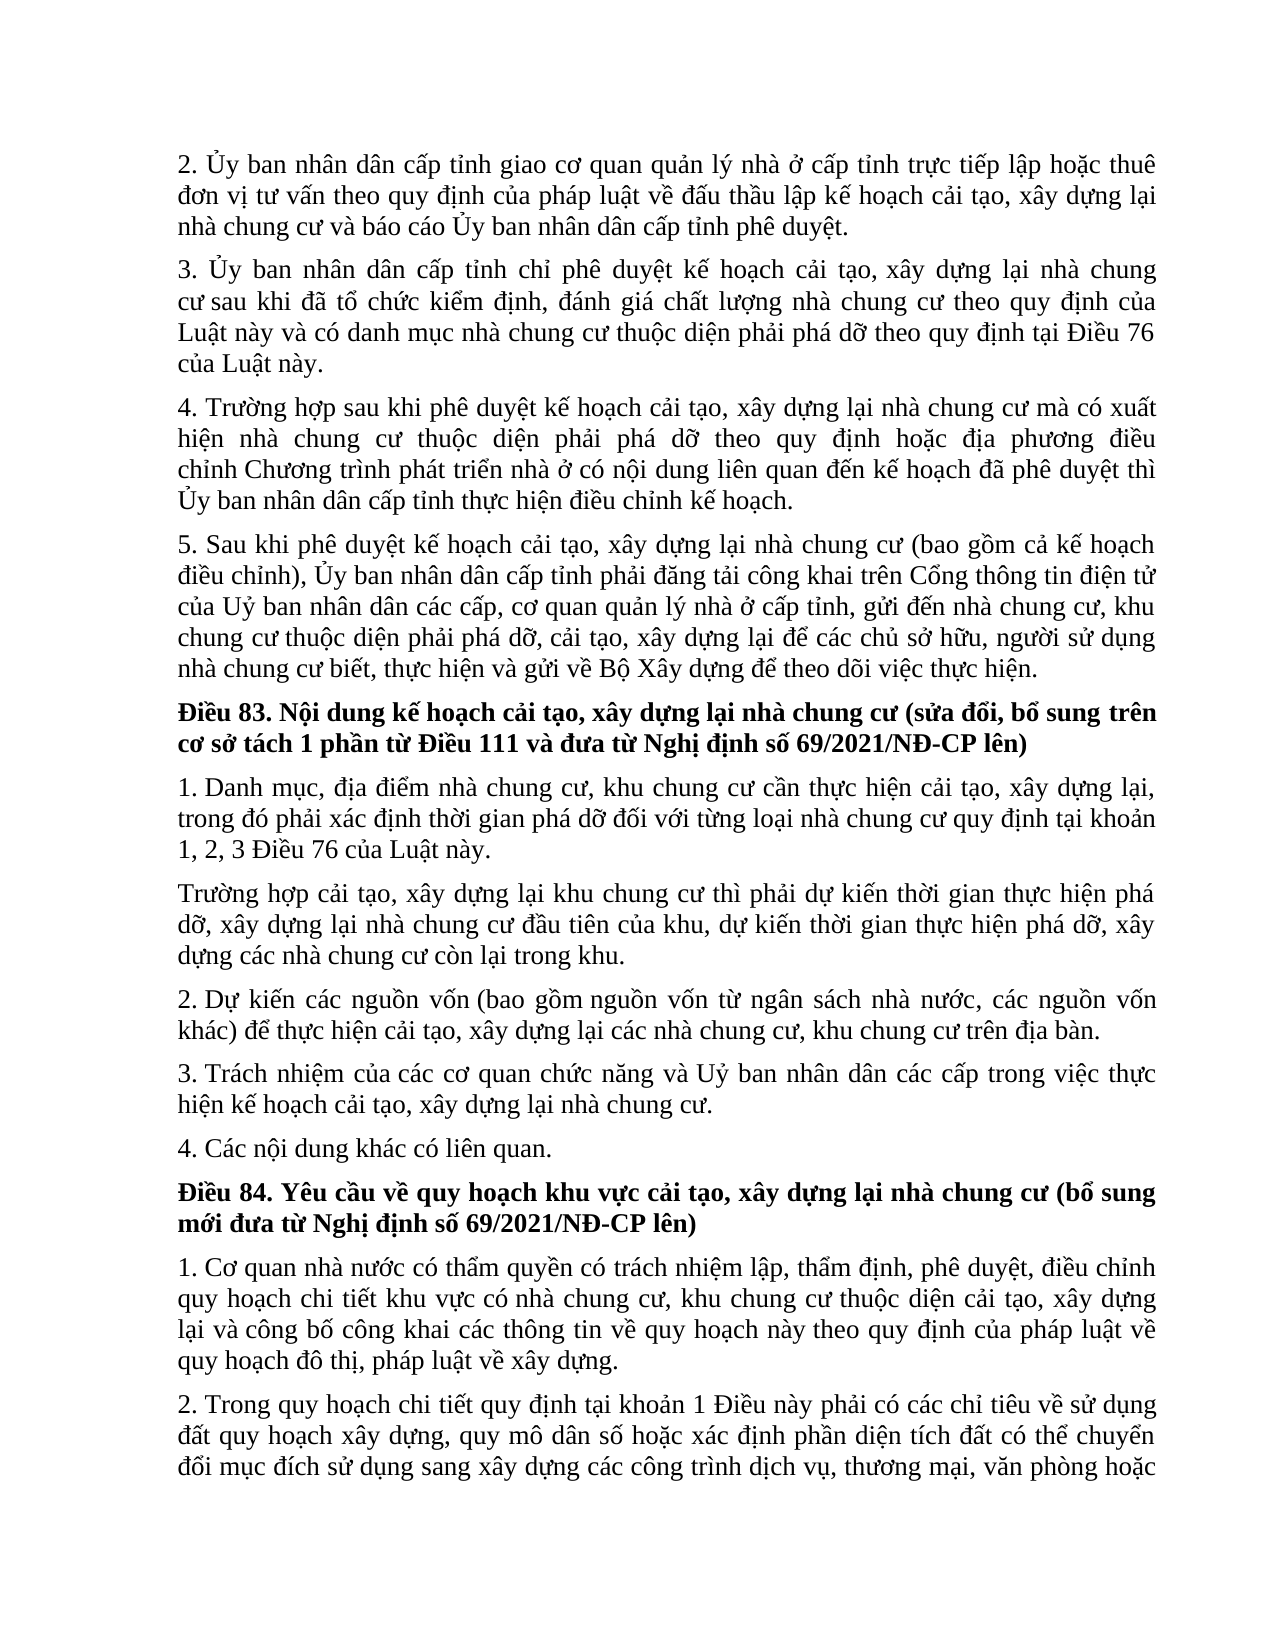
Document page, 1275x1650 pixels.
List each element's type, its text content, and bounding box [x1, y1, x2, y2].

text 4. Trường hợp sau khi phê duyệt kế hoạch cải tạo, xây dựng lại nhà chung cư mà có xuất hiện nhà chung cư thuộc diện phải phá dỡ theo quy định hoặc địa phương điều chỉnh Chương trình phát triển nhà ở có nội dung liên quan đến kế hoạch đã phê duyệt thì Ủy ban nhân dân cấp tỉnh thực hiện điều chỉnh kế hoạch. [177, 391, 1157, 515]
text 1. Cơ quan nhà nước có thẩm quyền có trách nhiệm lập, thẩm định, phê duyệt, điều chỉnh quy hoạch chi tiết khu vực có nhà chung cư, khu chung cư thuộc diện cải tạo, xây dựng lại và công bố công khai các thông tin về quy hoạch này theo quy định của pháp luật về quy hoạch đô thị, pháp luật về xây dựng. [177, 1251, 1157, 1375]
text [177, 1388, 1157, 1481]
text 2. Ủy ban nhân dân cấp tỉnh giao cơ quan quản lý nhà ở cấp tỉnh trực tiếp lập hoặc thuê đơn vị tư vấn theo quy định của pháp luật về đấu thầu lập kế hoạch cải tạo, xây dựng lại nhà chung cư và báo cáo Ủy ban nhân dân cấp tỉnh phê duyệt. [177, 148, 1157, 241]
text 5. Sau khi phê duyệt kế hoạch cải tạo, xây dựng lại nhà chung cư (bao gồm cả kế hoạch điều chỉnh), Ủy ban nhân dân cấp tỉnh phải đăng tải công khai trên Cổng thông tin điện tử của Uỷ ban nhân dân các cấp, cơ quan quản lý nhà ở cấp tỉnh, gửi đến nhà chung cư, khu chung cư thuộc diện phải phá dỡ, cải tạo, xây dựng lại để các chủ sở hữu, người sử dụng nhà chung cư biết, thực hiện và gửi về Bộ Xây dựng để theo dõi việc thực hiện. [177, 528, 1157, 683]
text 4. Các nội dung khác có liên quan. [177, 1132, 1157, 1163]
text 3. Ủy ban nhân dân cấp tỉnh chỉ phê duyệt kế hoạch cải tạo, xây dựng lại nhà chung cư sau khi đã tổ chức kiểm định, đánh giá chất lượng nhà chung cư theo quy định của Luật này và có danh mục nhà chung cư thuộc diện phải phá dỡ theo quy định tại Điều 76 của Luật này. [177, 254, 1157, 378]
text Trường hợp cải tạo, xây dựng lại khu chung cư thì phải dự kiến thời gian thực hiện phá dỡ, xây dựng lại nhà chung cư đầu tiên của khu, dự kiến thời gian thực hiện phá dỡ, xây dựng các nhà chung cư còn lại trong khu. [177, 877, 1157, 970]
text Điều 84. Yêu cầu về quy hoạch khu vực cải tạo, xây dựng lại nhà chung cư (bổ sung mới đưa từ Nghị định số 69/2021/NĐ-CP lên) [177, 1176, 1157, 1238]
text Điều 83. Nội dung kế hoạch cải tạo, xây dựng lại nhà chung cư (sửa đổi, bổ sung trên cơ sở tách 1 phần từ Điều 111 và đưa từ Nghị định số 69/2021/NĐ-CP lên) [177, 696, 1157, 758]
text 3. Trách nhiệm của các cơ quan chức năng và Uỷ ban nhân dân các cấp trong việc thực hiện kế hoạch cải tạo, xây dựng lại nhà chung cư. [177, 1057, 1157, 1120]
text 2. Dự kiến các nguồn vốn (bao gồm nguồn vốn từ ngân sách nhà nước, các nguồn vốn khác) để thực hiện cải tạo, xây dựng lại các nhà chung cư, khu chung cư trên địa bàn. [177, 983, 1157, 1045]
text 1. Danh mục, địa điểm nhà chung cư, khu chung cư cần thực hiện cải tạo, xây dựng lại, trong đó phải xác định thời gian phá dỡ đối với từng loại nhà chung cư quy định tại khoản 1, 2, 3 Điều 76 của Luật này. [177, 771, 1157, 864]
